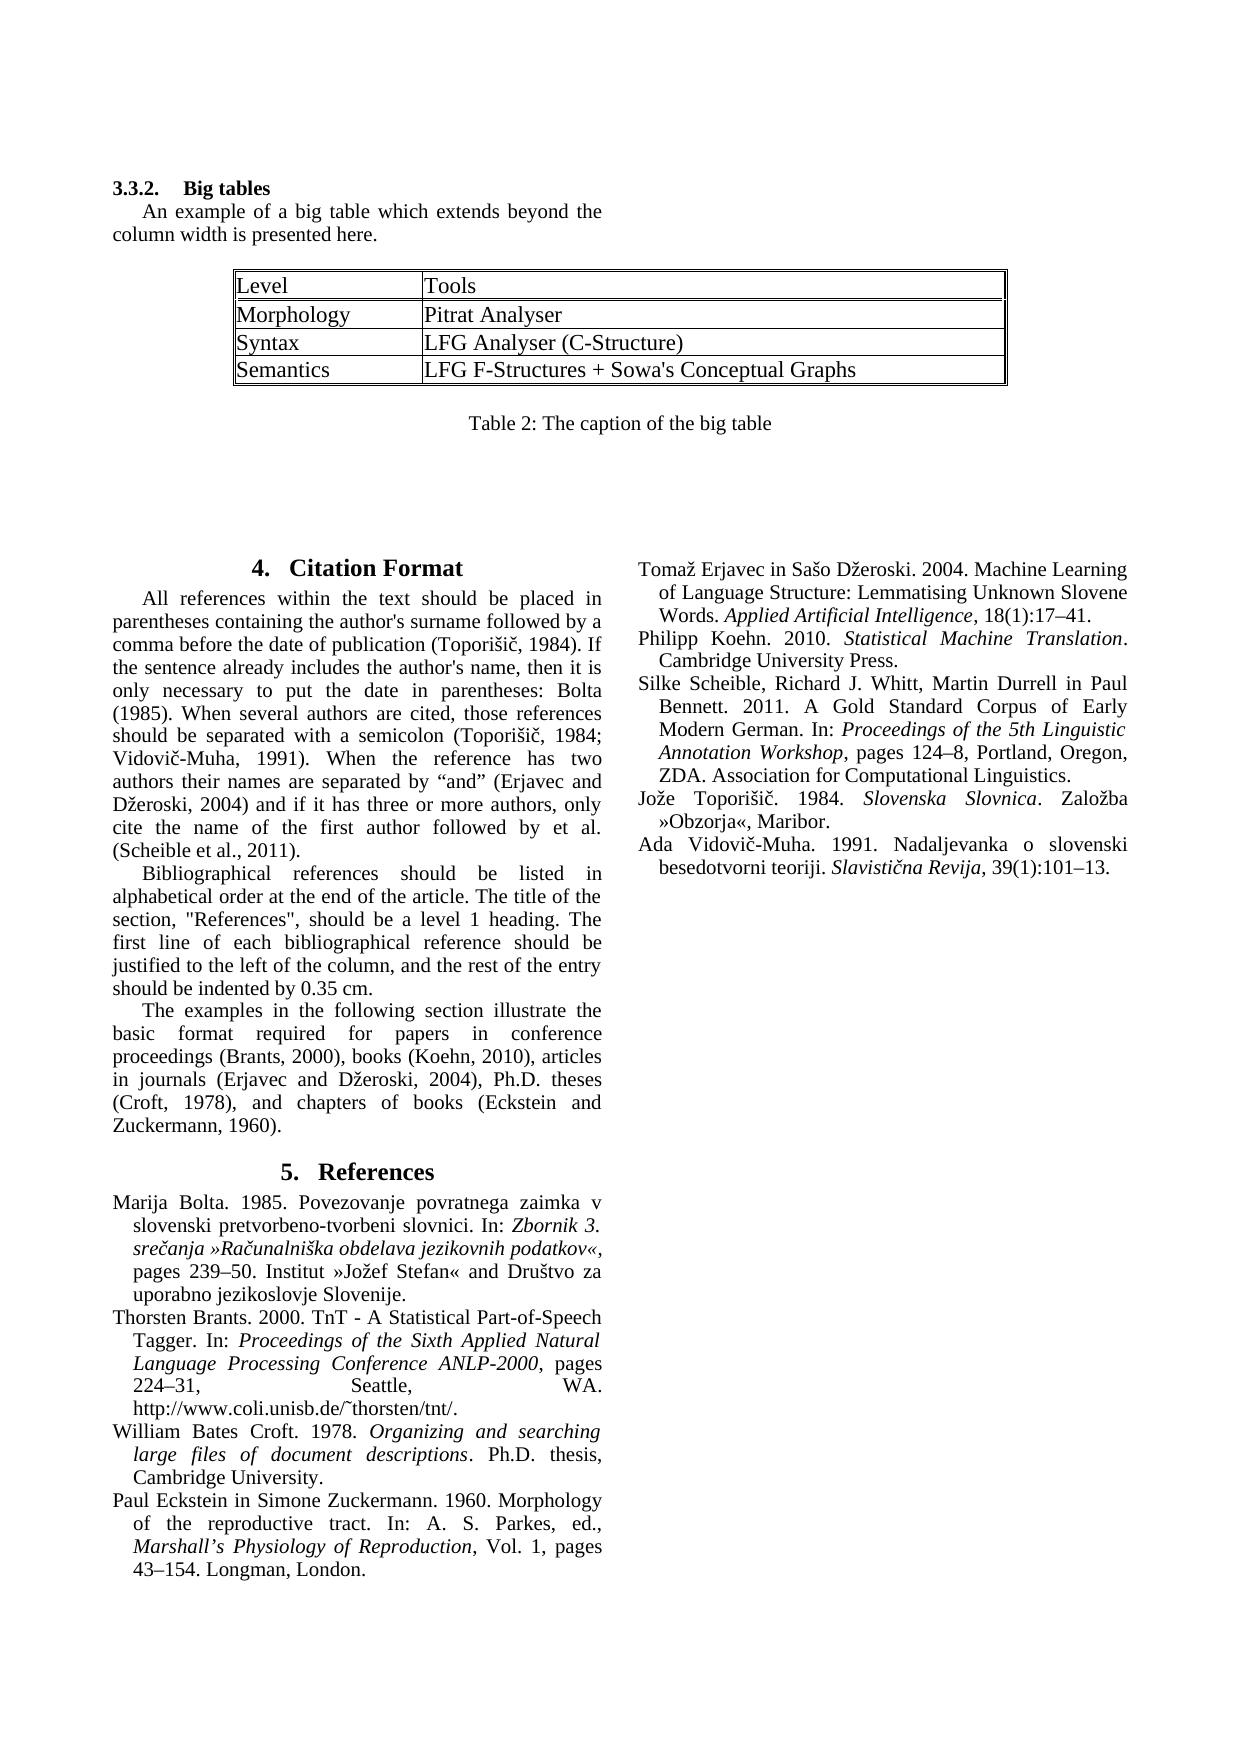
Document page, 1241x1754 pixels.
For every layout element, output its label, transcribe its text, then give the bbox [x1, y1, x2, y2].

table_cell Morphology [234, 298, 422, 328]
table_header Tools [423, 272, 1004, 298]
table_cell Syntax [236, 329, 422, 355]
table_header Level [236, 272, 422, 298]
table_cell LFG Analyser (C-Structure) [423, 329, 1004, 355]
subtitle Big tables [112, 177, 602, 200]
text All references within the text should be placed in parentheses containing the author's surname followed by a comma before the date of publication (Toporišič, 1984). If the sentence already includes the author's name, then it is only necessary to put the date in parentheses: Bolta (1985). When several authors are cited, those references should be separated with a semicolon (Toporišič, 1984; Vidovič-Muha, 1991). When the reference has two authors their names are separated by “and” (Erjavec and Džeroski, 2004) and if it has three or more authors, only cite the name of the first author followed by et al. (Scheible et al., 2011). [112, 587, 602, 862]
text Table 2: The caption of the big table [112, 411, 1128, 435]
table_cell Pitrat Analyser [423, 298, 1006, 328]
text An example of a big table which extends beyond the column width is presented here. [112, 200, 602, 246]
text The examples in the following section illustrate the basic format required for papers in conference proceedings (Brants, 2000), books (Koehn, 2010), articles in journals (Erjavec and Džeroski, 2004), Ph.D. theses (Croft, 1978), and chapters of books (Eckstein and Zuckermann, 1960). [112, 999, 602, 1137]
text Tomaž Erjavec in Sašo Džeroski. 2004. Machine Learning of Language Structure: Lemmatising Unknown Slovene Words. Applied Artificial Intelligence, 18(1):17–41. [638, 558, 1128, 627]
text Thorsten Brants. 2000. TnT - A Statistical Part-of-Speech Tagger. In: Proceedings of the Sixth Applied Natural Language Processing Conference ANLP-2000, pages 224–31, Seattle, WA. http://www.coli.unisb.de/˜thorsten/tnt/. [112, 1306, 602, 1420]
text Ada Vidovič-Muha. 1991. Nadaljevanka o slovenski besedotvorni teoriji. Slavistična Revija, 39(1):101–13. [638, 833, 1128, 879]
subtitle Citation Format [112, 558, 602, 581]
subtitle References [112, 1162, 602, 1185]
text Marija Bolta. 1985. Povezovanje povratnega zaimka v slovenski pretvorbeno-tvorbeni slovnici. In: Zbornik 3. srečanja »Računalniška obdelava jezikovnih podatkov«, pages 239–50. Institut »Jožef Stefan« and Društvo za uporabno jezikoslovje Slovenije. [112, 1191, 602, 1306]
table_cell Semantics [236, 356, 422, 383]
text Paul Eckstein in Simone Zuckermann. 1960. Morphology of the reproductive tract. In: A. S. Parkes, ed., Marshall’s Physiology of Reproduction, Vol. 1, pages 43–154. Longman, London. [112, 1489, 602, 1581]
text William Bates Croft. 1978. Organizing and searching large files of document descriptions. Ph.D. thesis, Cambridge University. [112, 1420, 602, 1489]
table_cell LFG F-Structures + Sowa's Conceptual Graphs [423, 356, 1004, 383]
text Jože Toporišič. 1984. Slovenska Slovnica. Založba »Obzorja«, Maribor. [638, 787, 1128, 833]
text Philipp Koehn. 2010. Statistical Machine Translation. Cambridge University Press. [638, 627, 1128, 672]
text Bibliographical references should be listed in alphabetical order at the end of the article. The title of the section, "References", should be a level 1 heading. The first line of each bibliographical reference should be justified to the left of the column, and the rest of the entry should be indented by 0.35 cm. [112, 862, 602, 999]
text Silke Scheible, Richard J. Whitt, Martin Durrell in Paul Bennett. 2011. A Gold Standard Corpus of Early Modern German. In: Proceedings of the 5th Linguistic Annotation Workshop, pages 124–8, Portland, Oregon, ZDA. Association for Computational Linguistics. [638, 672, 1128, 787]
